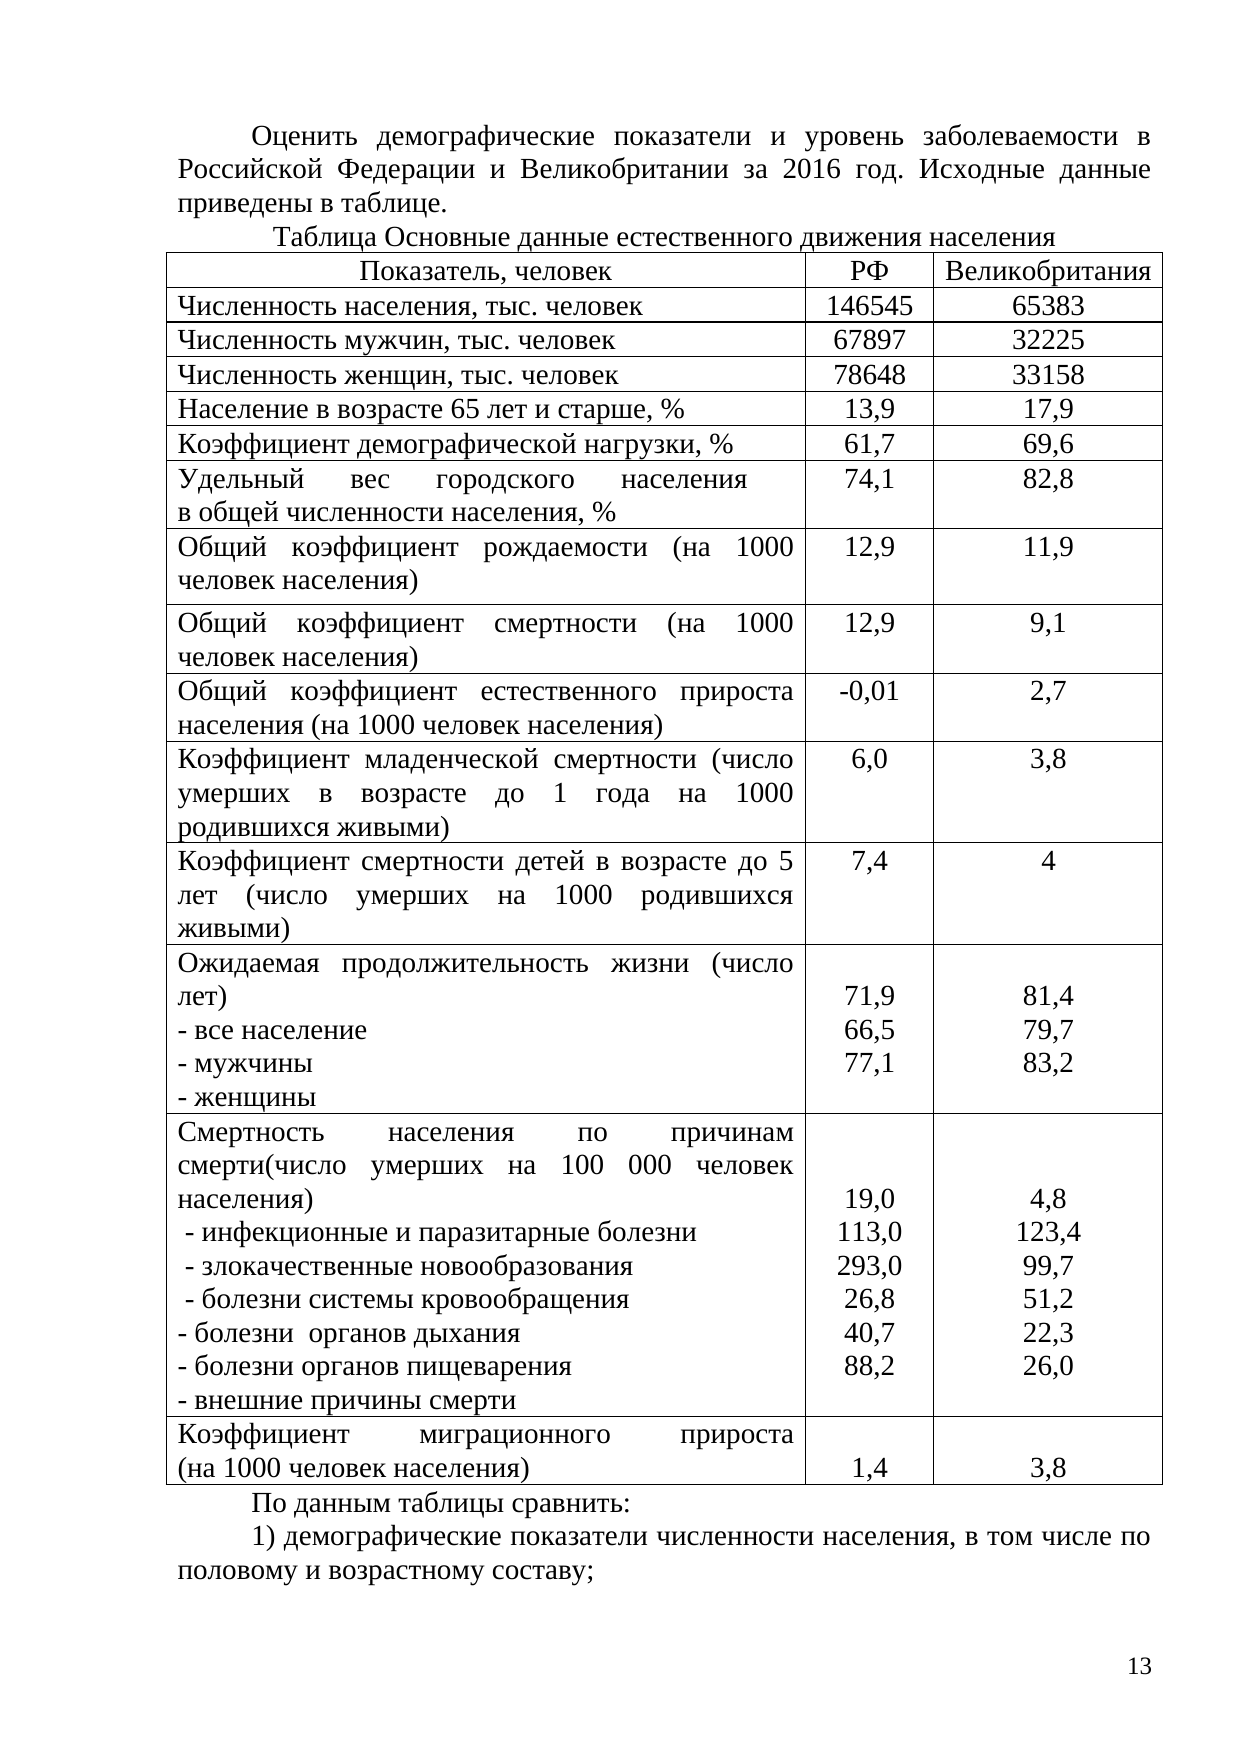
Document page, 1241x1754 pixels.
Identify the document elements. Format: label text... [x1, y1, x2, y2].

table_cell -0,01 [806, 674, 933, 741]
text По данным таблицы сравнить: [177, 1485, 1152, 1518]
table_cell 19,0 113,0 293,0 26,8 40,7 88,2 [806, 1114, 933, 1416]
table_cell 146545 [806, 288, 933, 321]
table_cell 2,7 [934, 674, 1162, 741]
table_cell 1,4 [806, 1417, 933, 1484]
table_cell Общий коэффициент смертности (на 1000 человек населения) [167, 605, 805, 672]
table_cell 71,9 66,5 77,1 [806, 945, 933, 1113]
table_cell 4,8 123,4 99,7 51,2 22,3 26,0 [934, 1114, 1162, 1416]
table_cell 17,9 [934, 392, 1162, 425]
table_cell 69,6 [934, 426, 1162, 460]
table_cell 4 [934, 843, 1162, 944]
table_cell Удельный вес городского населения в общей численности населения, % [167, 461, 805, 528]
text Оценить демографические показатели и уровень заболеваемости в Российской Федерации и Великобритании за 2016 год. Исходные данные приведены в таблице. [177, 118, 1152, 219]
table_cell 67897 [806, 323, 933, 356]
table_cell 9,1 [934, 605, 1162, 672]
table_cell Численность женщин, тыс. человек [167, 357, 805, 391]
table_cell 33158 [934, 357, 1162, 391]
table_header Великобритания [934, 253, 1162, 287]
table_cell 6,0 [806, 742, 933, 842]
table_cell 61,7 [806, 426, 933, 460]
table_cell Население в возрасте 65 лет и старше, % [167, 392, 805, 425]
table_cell 12,9 [806, 529, 933, 604]
table_header Показатель, человек [167, 253, 805, 287]
table_cell Общий коэффициент естественного прироста населения (на 1000 человек населения) [167, 674, 805, 741]
table_cell 81,4 79,7 83,2 [934, 945, 1162, 1113]
table_cell 13,9 [806, 392, 933, 425]
table_cell Ожидаемая продолжительность жизни (число лет) - все население - мужчины - женщины [167, 945, 805, 1113]
text 1) демографические показатели численности населения, в том числе по половому и возрастному составу; [177, 1518, 1152, 1585]
table_cell 74,1 [806, 461, 933, 528]
table_cell 7,4 [806, 843, 933, 944]
table_cell Коэффициент демографической нагрузки, % [167, 426, 805, 460]
table_cell 11,9 [934, 529, 1162, 604]
table_cell Численность населения, тыс. человек [167, 288, 805, 321]
table_cell 82,8 [934, 461, 1162, 528]
table_cell 78648 [806, 357, 933, 391]
table_cell Численность мужчин, тыс. человек [167, 323, 805, 356]
table_cell 3,8 [934, 1417, 1162, 1484]
table_cell 32225 [934, 323, 1162, 356]
table_cell Коэффициент младенческой смертности (число умерших в возрасте до 1 года на 1000 родившихся живыми) [167, 742, 805, 842]
table_cell 65383 [934, 288, 1162, 321]
table_cell Смертность населения по причинам смерти(число умерших на 100 000 человек населения) - инфекционные и паразитарные болезни - злокачественные новообразования - болезни системы кровообращения - болезни органов дыхания - болезни органов пищеварения - внешние причины смерти [167, 1114, 805, 1416]
table_cell 12,9 [806, 605, 933, 672]
table_cell Коэффициент смертности детей в возрасте до 5 лет (число умерших на 1000 родившихся живыми) [167, 843, 805, 944]
table_cell 3,8 [934, 742, 1162, 842]
table_header РФ [806, 253, 933, 287]
text Таблица Основные данные естественного движения населения [177, 219, 1152, 252]
table_cell Коэффициент миграционного прироста (на 1000 человек населения) [167, 1417, 805, 1484]
table_cell Общий коэффициент рождаемости (на 1000 человек населения) [167, 529, 805, 604]
